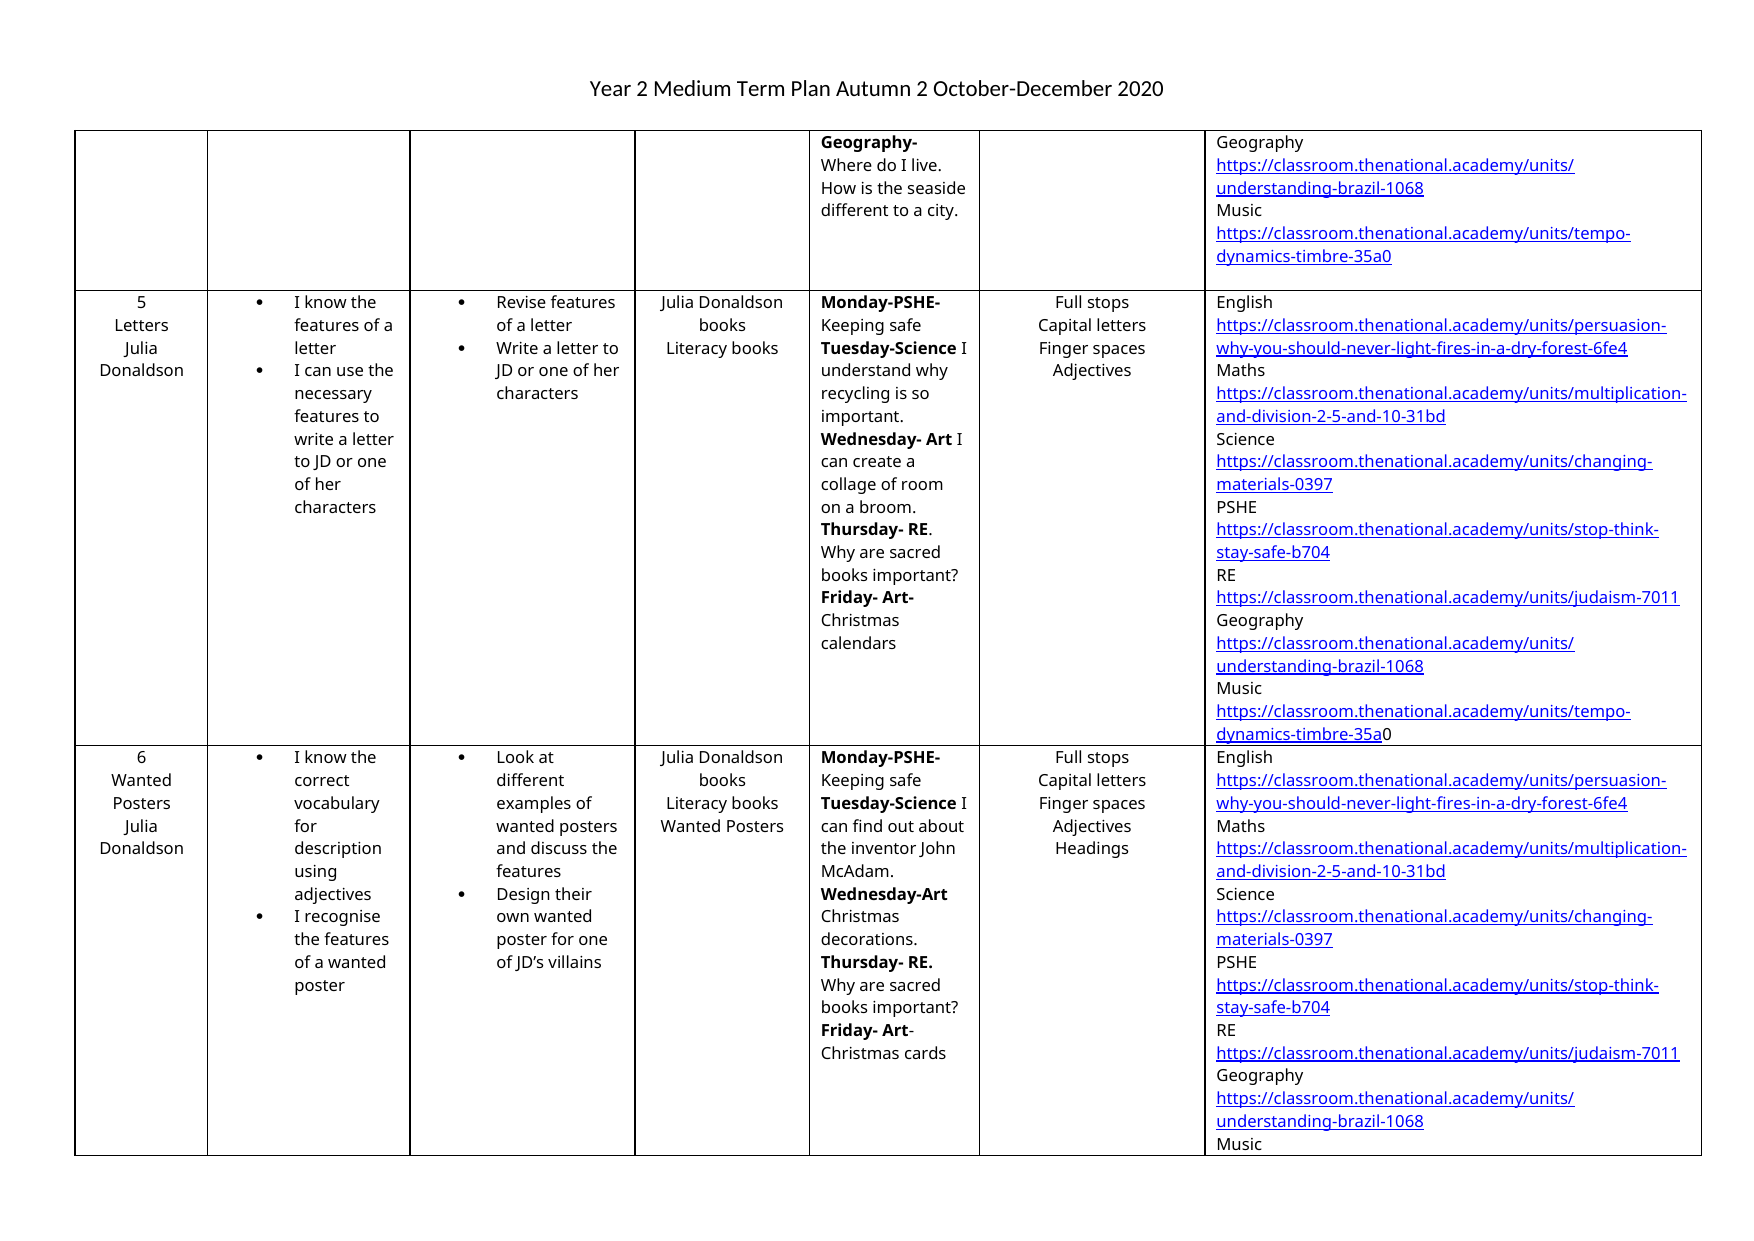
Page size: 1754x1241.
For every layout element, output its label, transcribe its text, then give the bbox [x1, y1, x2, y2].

table_cell Revise features of a letter Write a letter to JD or one of her characters [411, 291, 634, 745]
table_cell I know the features of a letter I can use the necessary features to write a letter to JD or one of her characters [208, 291, 409, 745]
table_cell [810, 746, 979, 1155]
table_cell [980, 131, 1204, 290]
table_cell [636, 131, 809, 290]
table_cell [980, 746, 1204, 1155]
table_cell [411, 746, 634, 1155]
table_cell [76, 131, 207, 290]
table_cell 5 Letters Julia Donaldson [76, 291, 207, 745]
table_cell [411, 131, 634, 290]
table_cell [208, 131, 409, 290]
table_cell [636, 746, 809, 1155]
table_cell Monday-PSHE-Keeping safe Tuesday-Science I understand why recycling is so important. Wednesday- Art I can create a collage of room on a broom. Thursday- RE. Why are sacred books important? Friday- Art- Christmas calendars [810, 291, 979, 745]
table_cell Julia Donaldson books Literacy books [636, 291, 809, 745]
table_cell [1206, 746, 1701, 1155]
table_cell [1206, 131, 1701, 290]
table_cell Full stops Capital letters Finger spaces Adjectives [980, 291, 1204, 745]
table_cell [810, 131, 979, 290]
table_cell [208, 746, 409, 1155]
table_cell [76, 746, 207, 1155]
